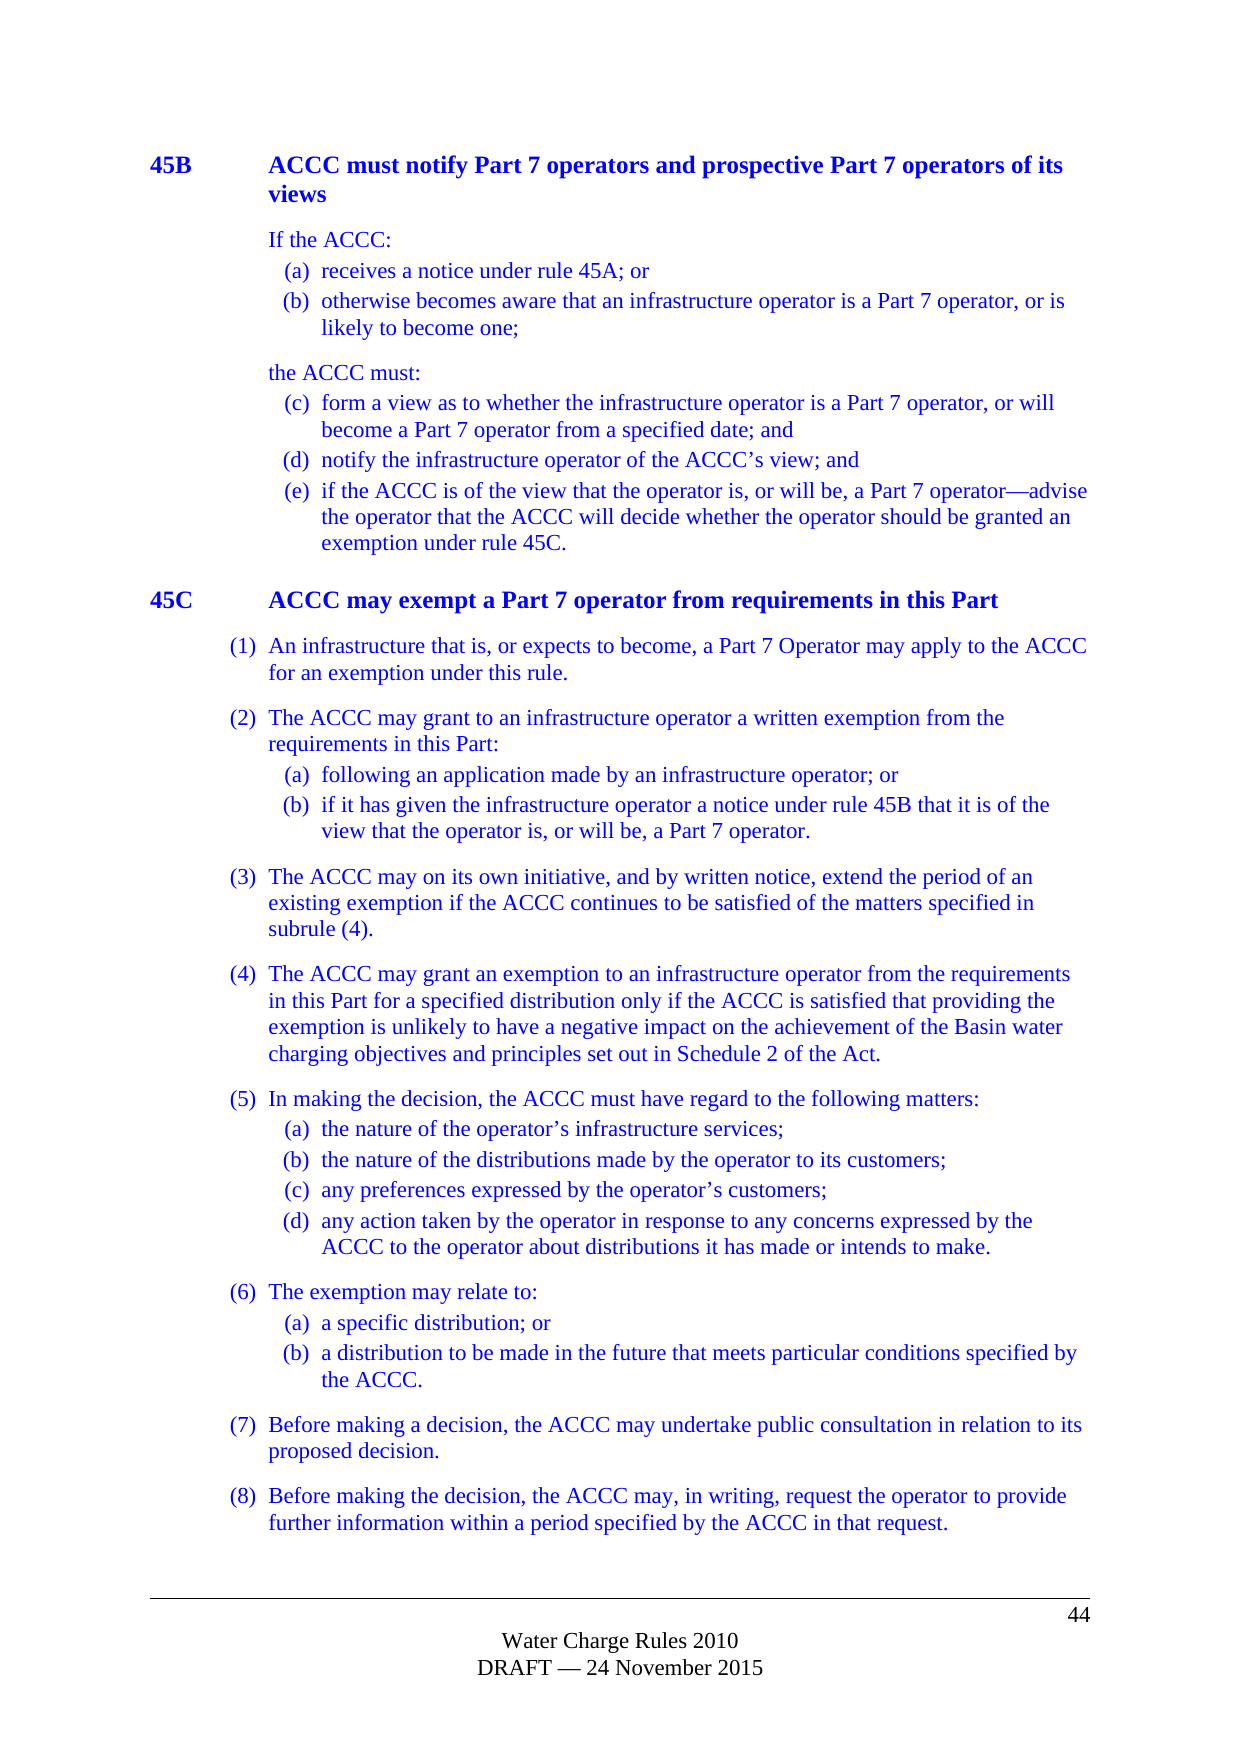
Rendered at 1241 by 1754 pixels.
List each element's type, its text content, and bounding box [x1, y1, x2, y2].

text the ACCC must: [150, 359, 1090, 385]
text (b) a distribution to be made in the future that meets particular conditions specified by the ACCC. [150, 1339, 1090, 1392]
text (6) The exemption may relate to: [150, 1278, 1090, 1304]
text 45B ACCC must notify Part 7 operators and prospective Part 7 operators of its views [150, 150, 1090, 207]
text (a) the nature of the operator’s infrastructure services; [150, 1115, 1090, 1142]
text (b) otherwise becomes aware that an infrastructure operator is a Part 7 operator, or is likely to become one; [150, 287, 1090, 340]
text 45C ACCC may exempt a Part 7 operator from requirements in this Part [150, 585, 1090, 614]
text (c) any preferences expressed by the operator’s customers; [150, 1176, 1090, 1203]
text (3) The ACCC may on its own initiative, and by written notice, extend the period of an existing exemption if the ACCC continues to be satisfied of the matters specified in subrule (4). [150, 863, 1090, 942]
text If the ACCC: [150, 226, 1090, 253]
text (5) In making the decision, the ACCC must have regard to the following matters: [150, 1085, 1090, 1111]
text (2) The ACCC may grant to an infrastructure operator a written exemption from the requirements in this Part: [150, 704, 1090, 757]
text (a) a specific distribution; or [150, 1309, 1090, 1335]
text (8) Before making the decision, the ACCC may, in writing, request the operator to provide further information within a period specified by the ACCC in that request. [150, 1482, 1090, 1535]
text (4) The ACCC may grant an exemption to an infrastructure operator from the requirements in this Part for a specified distribution only if the ACCC is satisfied that providing the exemption is unlikely to have a negative impact on the achievement of the Basin water charging objectives and principles set out in Schedule 2 of the Act. [150, 961, 1090, 1066]
text (d) any action taken by the operator in response to any concerns expressed by the ACCC to the operator about distributions it has made or intends to make. [150, 1207, 1090, 1259]
text (a) following an application made by an infrastructure operator; or [150, 761, 1090, 787]
text (b) the nature of the distributions made by the operator to its customers; [150, 1146, 1090, 1172]
text (e) if the ACCC is of the view that the operator is, or will be, a Part 7 operator—advise the operator that the ACCC will decide whether the operator should be granted an exemption under rule 45C. [150, 477, 1090, 556]
text (7) Before making a decision, the ACCC may undertake public consultation in relation to its proposed decision. [150, 1411, 1090, 1463]
text (b) if it has given the infrastructure operator a notice under rule 45B that it is of the view that the operator is, or will be, a Part 7 operator. [150, 791, 1090, 844]
text (a) receives a notice under rule 45A; or [150, 257, 1090, 283]
text (d) notify the infrastructure operator of the ACCC’s view; and [150, 446, 1090, 472]
text (c) form a view as to whether the infrastructure operator is a Part 7 operator, or will become a Part 7 operator from a specified date; and [150, 389, 1090, 442]
text (1) An infrastructure that is, or expects to become, a Part 7 Operator may apply to the ACCC for an exemption under this rule. [150, 632, 1090, 685]
